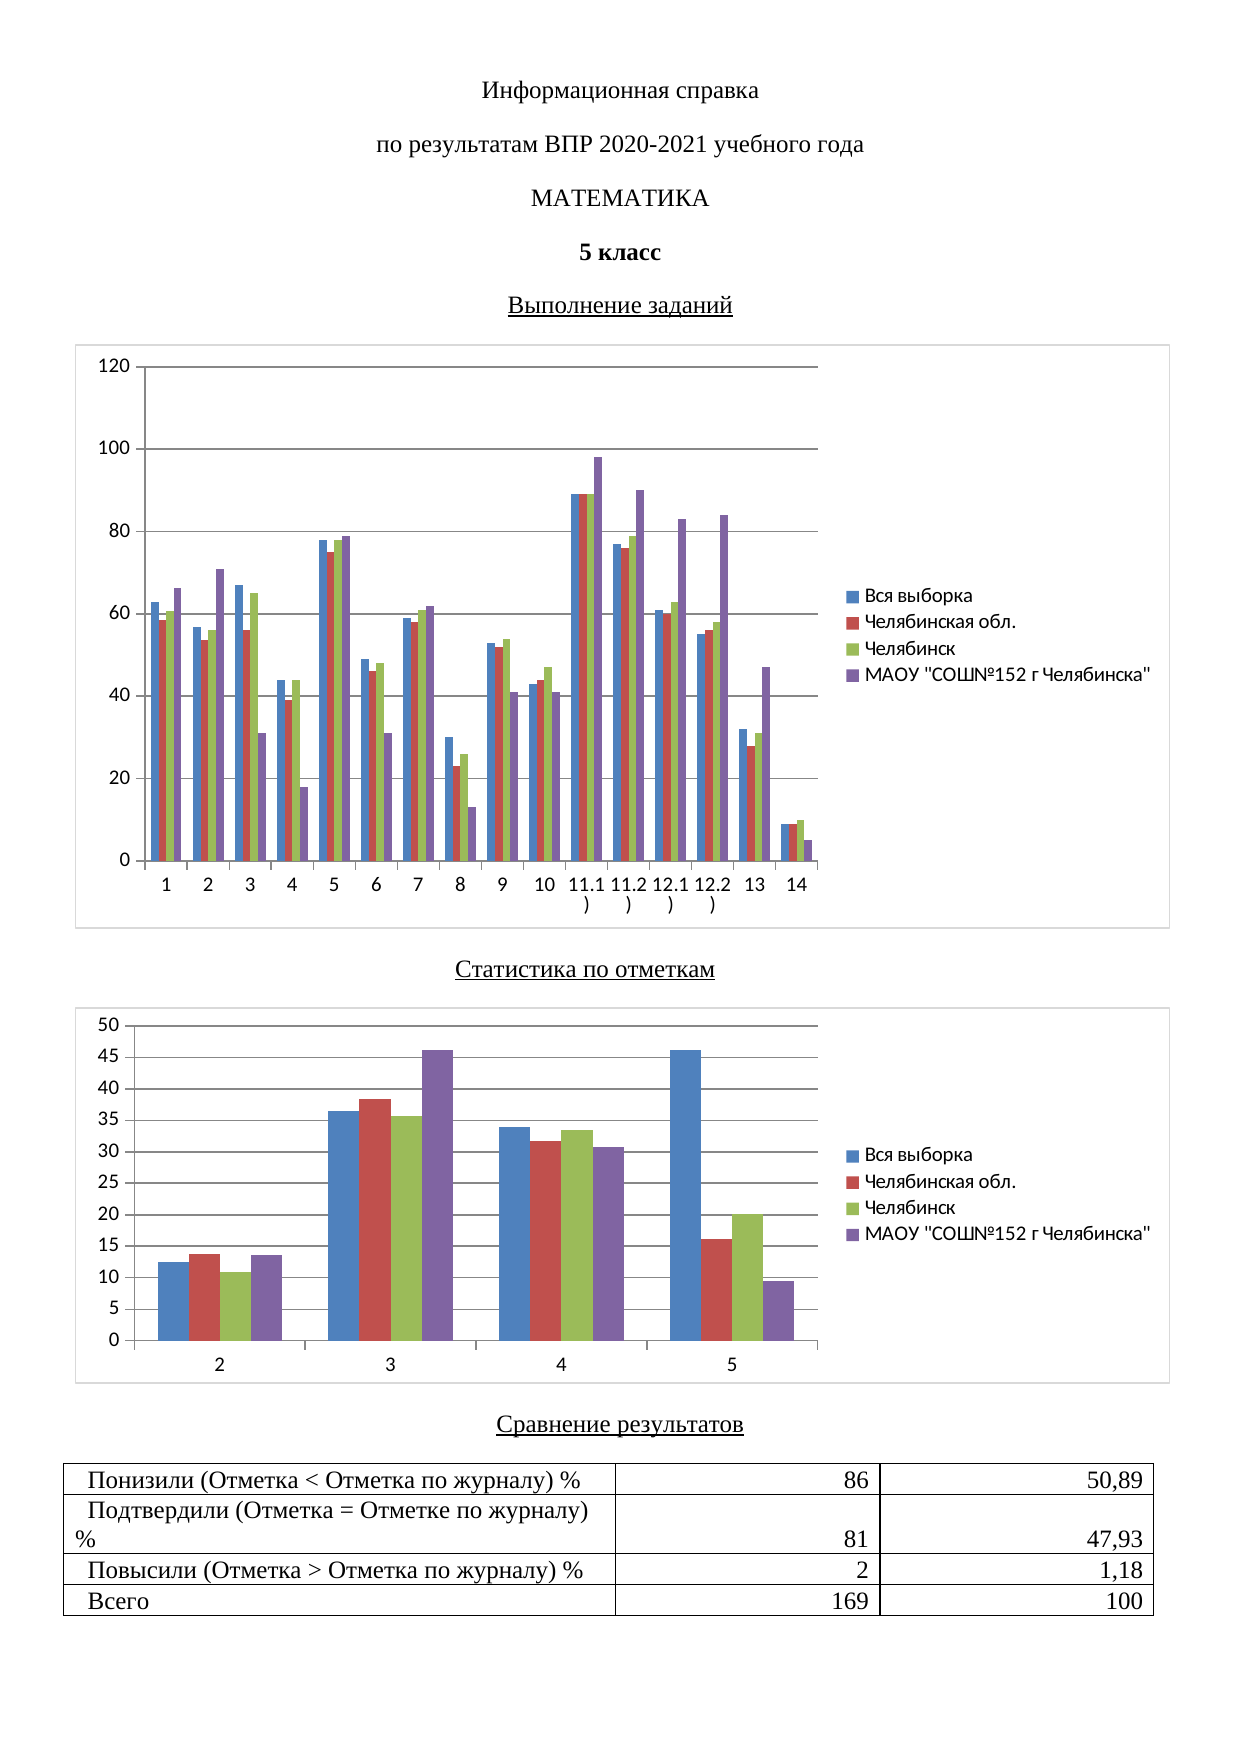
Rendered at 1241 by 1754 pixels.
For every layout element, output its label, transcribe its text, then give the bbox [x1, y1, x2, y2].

table_cell 2 [616, 1554, 879, 1584]
table_cell 47,93 [881, 1495, 1153, 1553]
table_cell 169 [616, 1585, 879, 1615]
table_header Понизили (Отметка < Отметка по журналу) % [64, 1464, 615, 1494]
table_header 50,89 [881, 1464, 1153, 1494]
text МАТЕМАТИКА [75, 183, 1165, 211]
table_cell Всего [64, 1585, 615, 1615]
text Статистика по отметкам [75, 954, 1165, 982]
text Сравнение результатов [75, 1409, 1165, 1438]
table_header 86 [616, 1464, 879, 1494]
table_cell Повысили (Отметка > Отметка по журналу) % [64, 1554, 615, 1584]
table_cell 81 [616, 1495, 879, 1553]
text по результатам ВПР 2020-2021 учебного года [75, 129, 1165, 158]
table_cell 1,18 [881, 1554, 1153, 1584]
text Информационная справка [75, 75, 1165, 104]
table_cell Подтвердили (Отметка = Отметке по журналу) % [64, 1495, 615, 1553]
table_cell 100 [881, 1585, 1153, 1615]
text 5 класс [75, 237, 1165, 265]
text Выполнение заданий [75, 290, 1165, 319]
